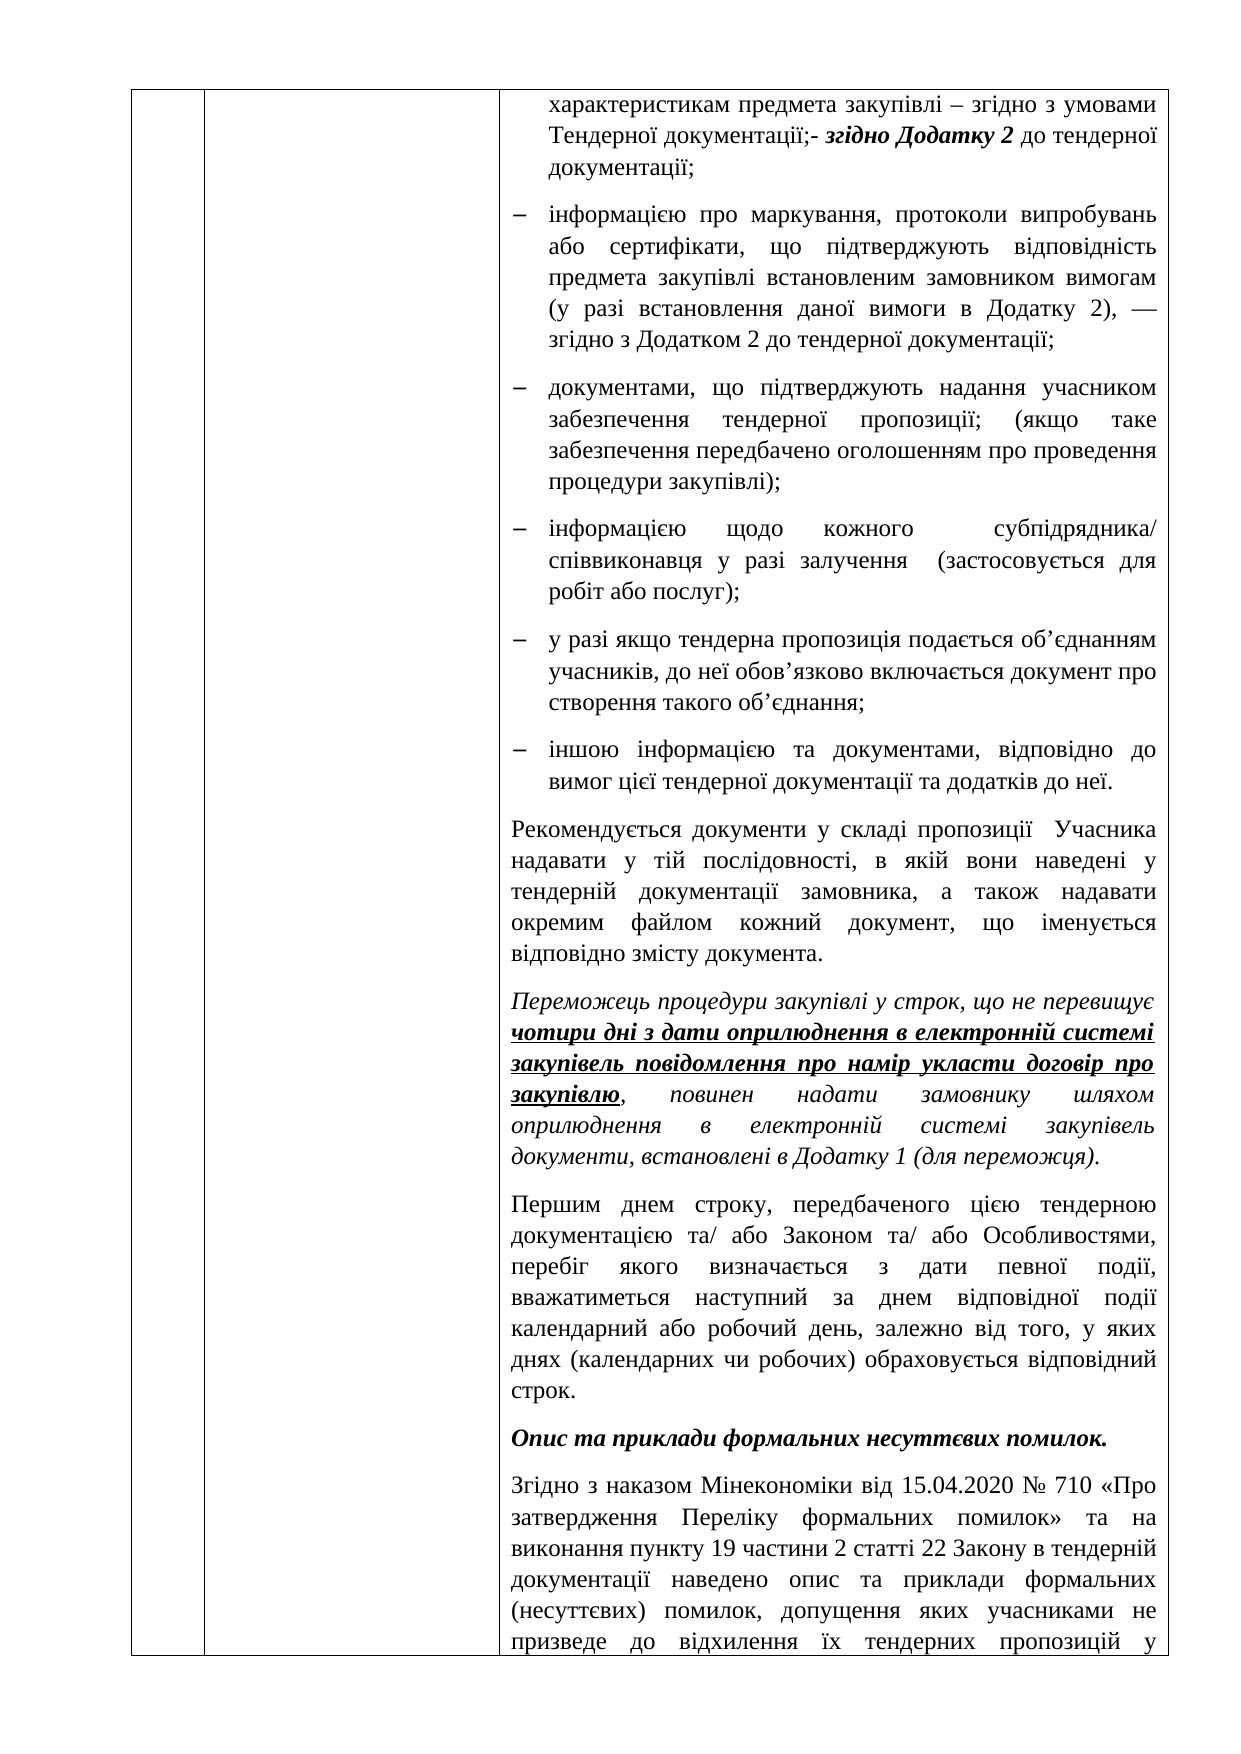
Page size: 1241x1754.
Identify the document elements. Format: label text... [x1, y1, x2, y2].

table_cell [205, 90, 499, 1654]
table_cell 1 [132, 90, 204, 1654]
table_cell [500, 90, 1168, 1654]
